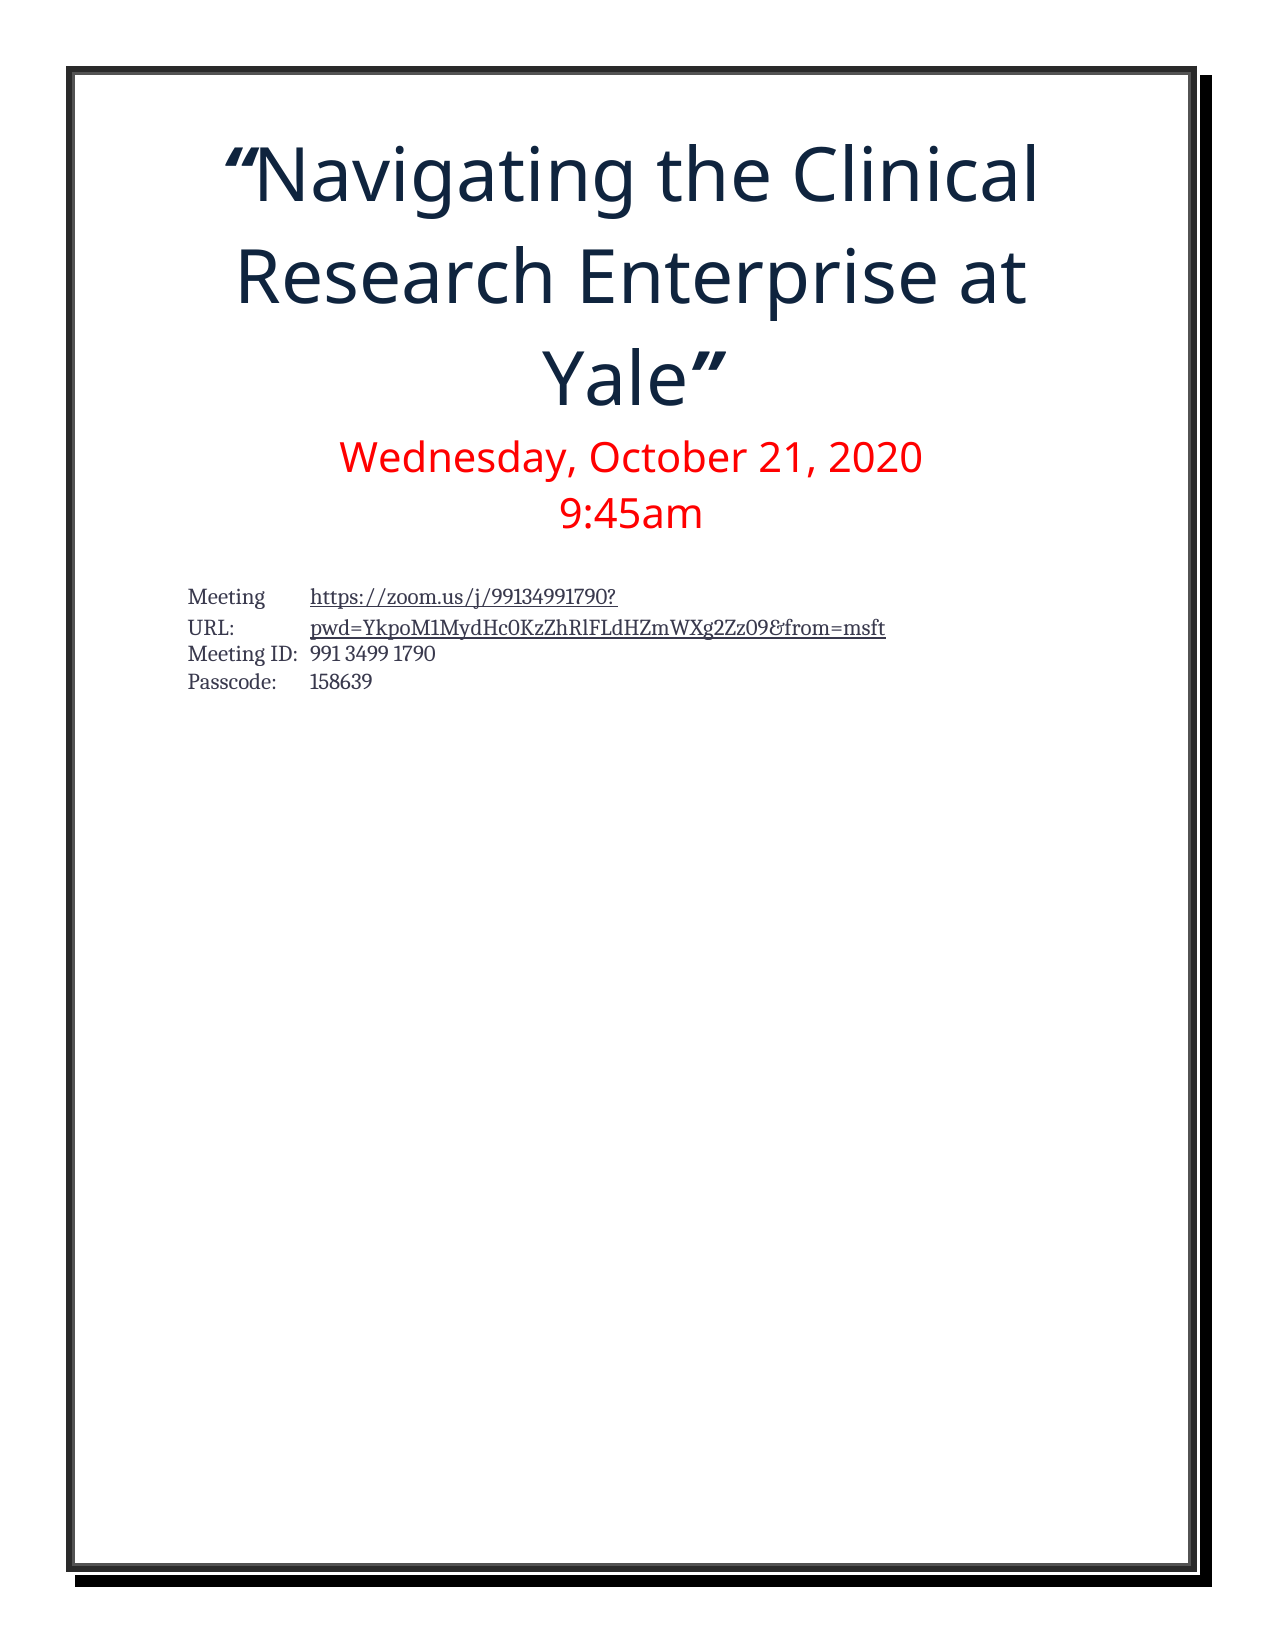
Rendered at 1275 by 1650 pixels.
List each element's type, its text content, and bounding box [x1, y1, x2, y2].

table_cell Meeting ID: [188, 641, 310, 669]
text 9:45am [187, 484, 1075, 541]
text “Navigating the Clinical Research Enterprise at Yale” [187, 121, 1075, 427]
table_header Meeting URL: [188, 579, 310, 641]
table_header https://zoom.us/j/99134991790?pwd=YkpoM1MydHc0KzZhRlFLdHZmWXg2Zz09&from=msft [310, 579, 1075, 641]
table_cell Passcode: [188, 669, 310, 697]
table_cell 991 3499 1790 [310, 641, 1075, 669]
text Wednesday, October 21, 2020 [187, 427, 1075, 484]
table_cell 158639 [310, 669, 1075, 697]
